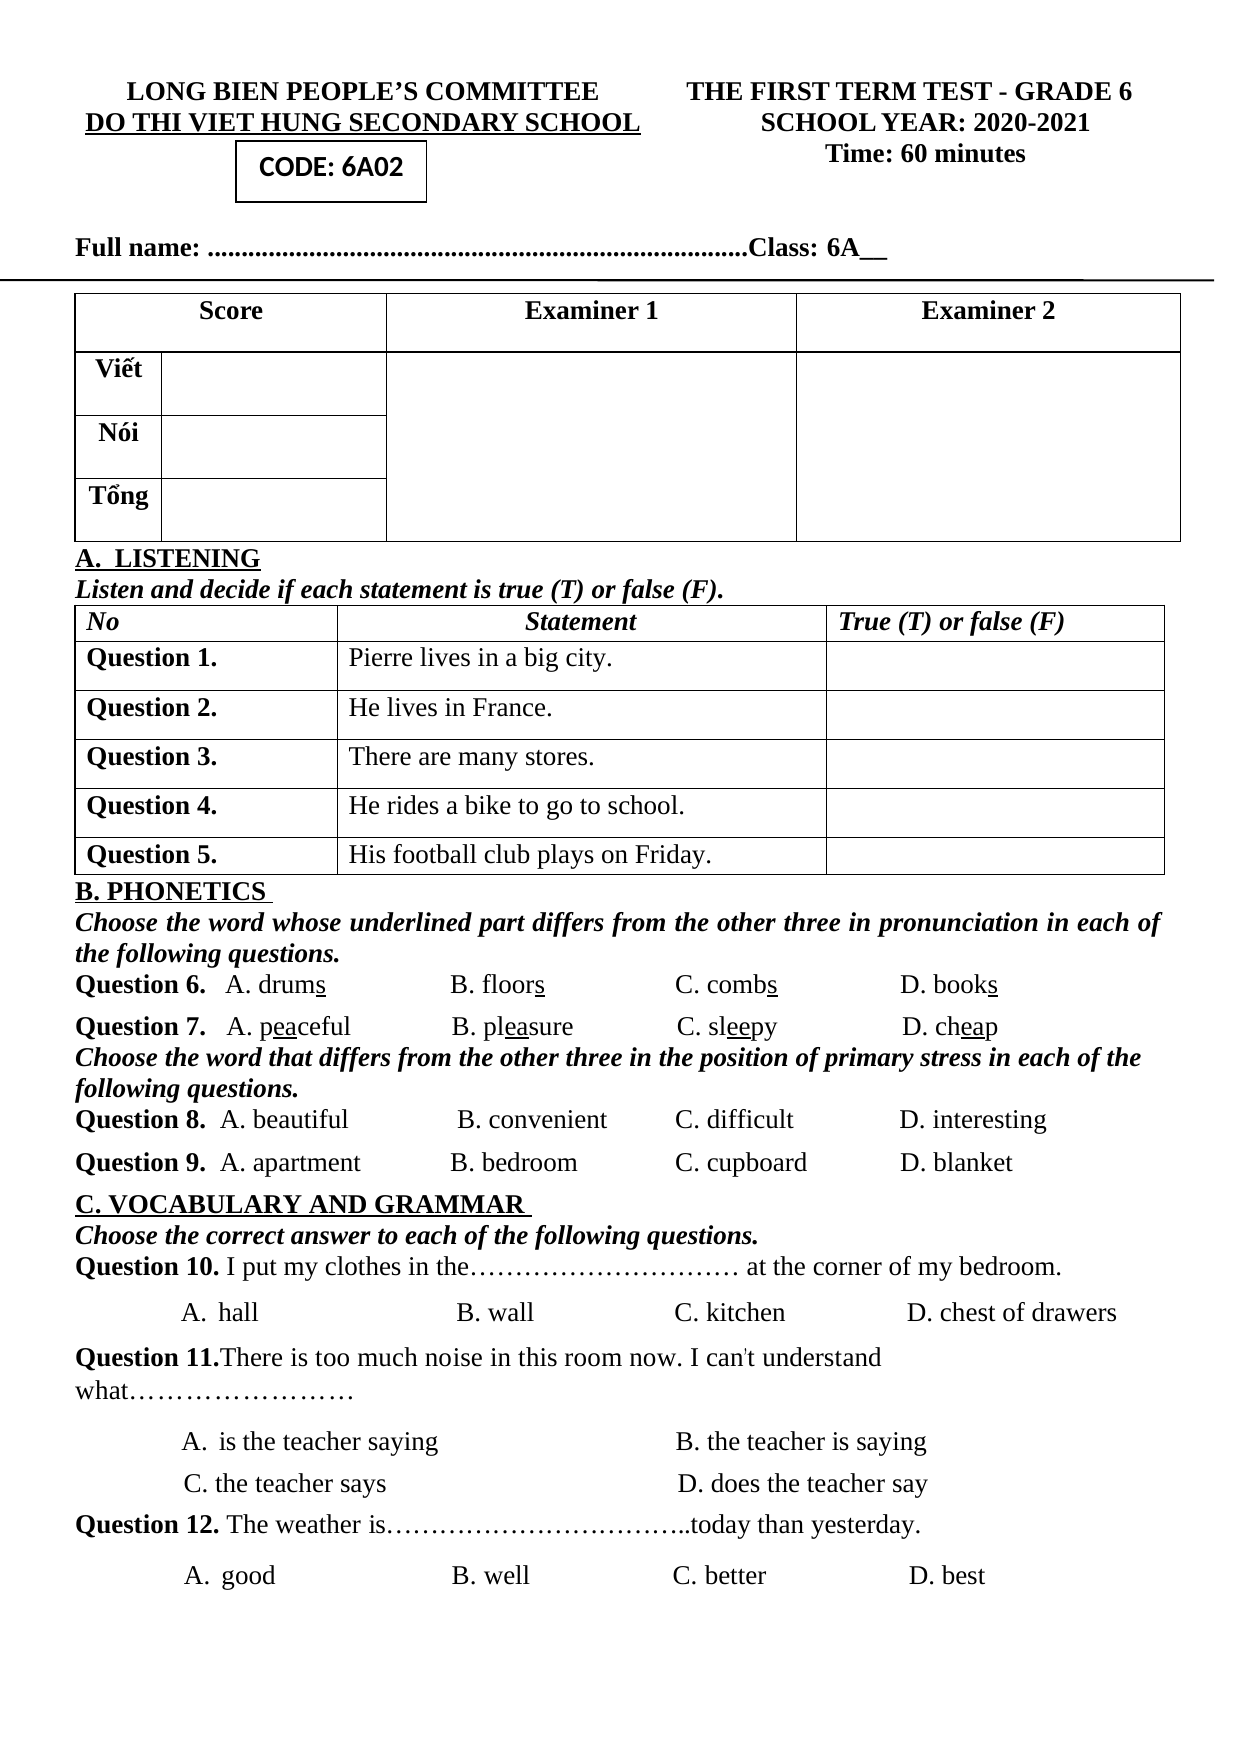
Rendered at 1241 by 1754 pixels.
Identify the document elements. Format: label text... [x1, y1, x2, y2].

table_cell [162, 479, 386, 541]
table_header Examiner 2 [797, 294, 1180, 351]
table_cell [827, 838, 1164, 873]
table_header Score [76, 294, 386, 351]
table_cell Viết [76, 353, 161, 415]
list hall B. wall C. kitchen D. chest of drawers [181, 1296, 1162, 1327]
table_cell Question 4. [76, 789, 337, 837]
text Question 7. A. peaceful B. pleasure C. sleepy D. cheap [75, 1010, 1165, 1041]
text Question 9. A. apartment B. bedroom C. cupboard D. blanket [75, 1146, 1165, 1177]
text Listen and decide if each statement is true (T) or false (F). [75, 573, 1165, 604]
table_cell Nói [76, 416, 161, 478]
list good B. well C. better D. best [184, 1559, 1165, 1590]
table_header No [76, 606, 337, 641]
text B. PHONETICS [75, 875, 1165, 906]
table_cell Question 3. [76, 740, 337, 788]
text Choose the word whose underlined part differs from the other three in pronunciation in each of the following questions. [75, 906, 1165, 968]
table_header Examiner 1 [387, 294, 796, 351]
table_cell [387, 353, 796, 541]
table_cell [827, 642, 1164, 689]
table_cell Question 1. [76, 642, 337, 689]
text Full name: ................................................................................Class: 6A__ [75, 231, 1165, 262]
table_header THE FIRST TERM TEST - GRADE 6 SCHOOL YEAR: 2020-2021 Time: 60 minutes [669, 75, 1183, 231]
table_cell [827, 789, 1164, 837]
table_header True (T) or false (F) [827, 606, 1164, 641]
table_cell Pierre lives in a big city. [338, 642, 826, 689]
table_cell He lives in France. [338, 691, 826, 739]
table_header LONG BIEN PEOPLE’S COMMITTEE DO THI VIET HUNG SECONDARY SCHOOL [58, 75, 668, 231]
table_cell He rides a bike to go to school. [338, 789, 826, 837]
text Choose the word that differs from the other three in the position of primary stress in each of the following questions. [75, 1041, 1165, 1104]
text C. the teacher says D. does the teacher say [75, 1467, 1165, 1498]
table_cell [827, 740, 1164, 788]
table_cell His football club plays on Friday. [338, 838, 826, 873]
text C. VOCABULARY AND GRAMMAR [75, 1188, 1165, 1219]
text Question 12. The weather is……………………………..today than yesterday. [75, 1509, 1165, 1540]
text Question 6. A. drums B. floors C. combs D. books [75, 968, 1165, 999]
table_cell There are many stores. [338, 740, 826, 788]
text A. LISTENING [75, 542, 1165, 573]
table_cell Question 2. [76, 691, 337, 739]
text Question 8. A. beautiful B. convenient C. difficult D. interesting [75, 1104, 1165, 1135]
table_cell Tổng [76, 479, 161, 541]
table_cell [162, 416, 386, 478]
text Question 10. I put my clothes in the………………………… at the corner of my bedroom. [75, 1250, 1165, 1281]
table_cell [827, 691, 1164, 739]
text Choose the correct answer to each of the following questions. [75, 1219, 1165, 1250]
table_cell Question 5. [76, 838, 337, 873]
list is the teacher saying B. the teacher is saying [181, 1425, 1165, 1456]
table_cell [797, 353, 1180, 541]
table_header Statement [338, 606, 826, 641]
text Question 11.There is too much noise in this room now. I can’t understand what…………………… [75, 1341, 1165, 1406]
table_cell [162, 353, 386, 415]
